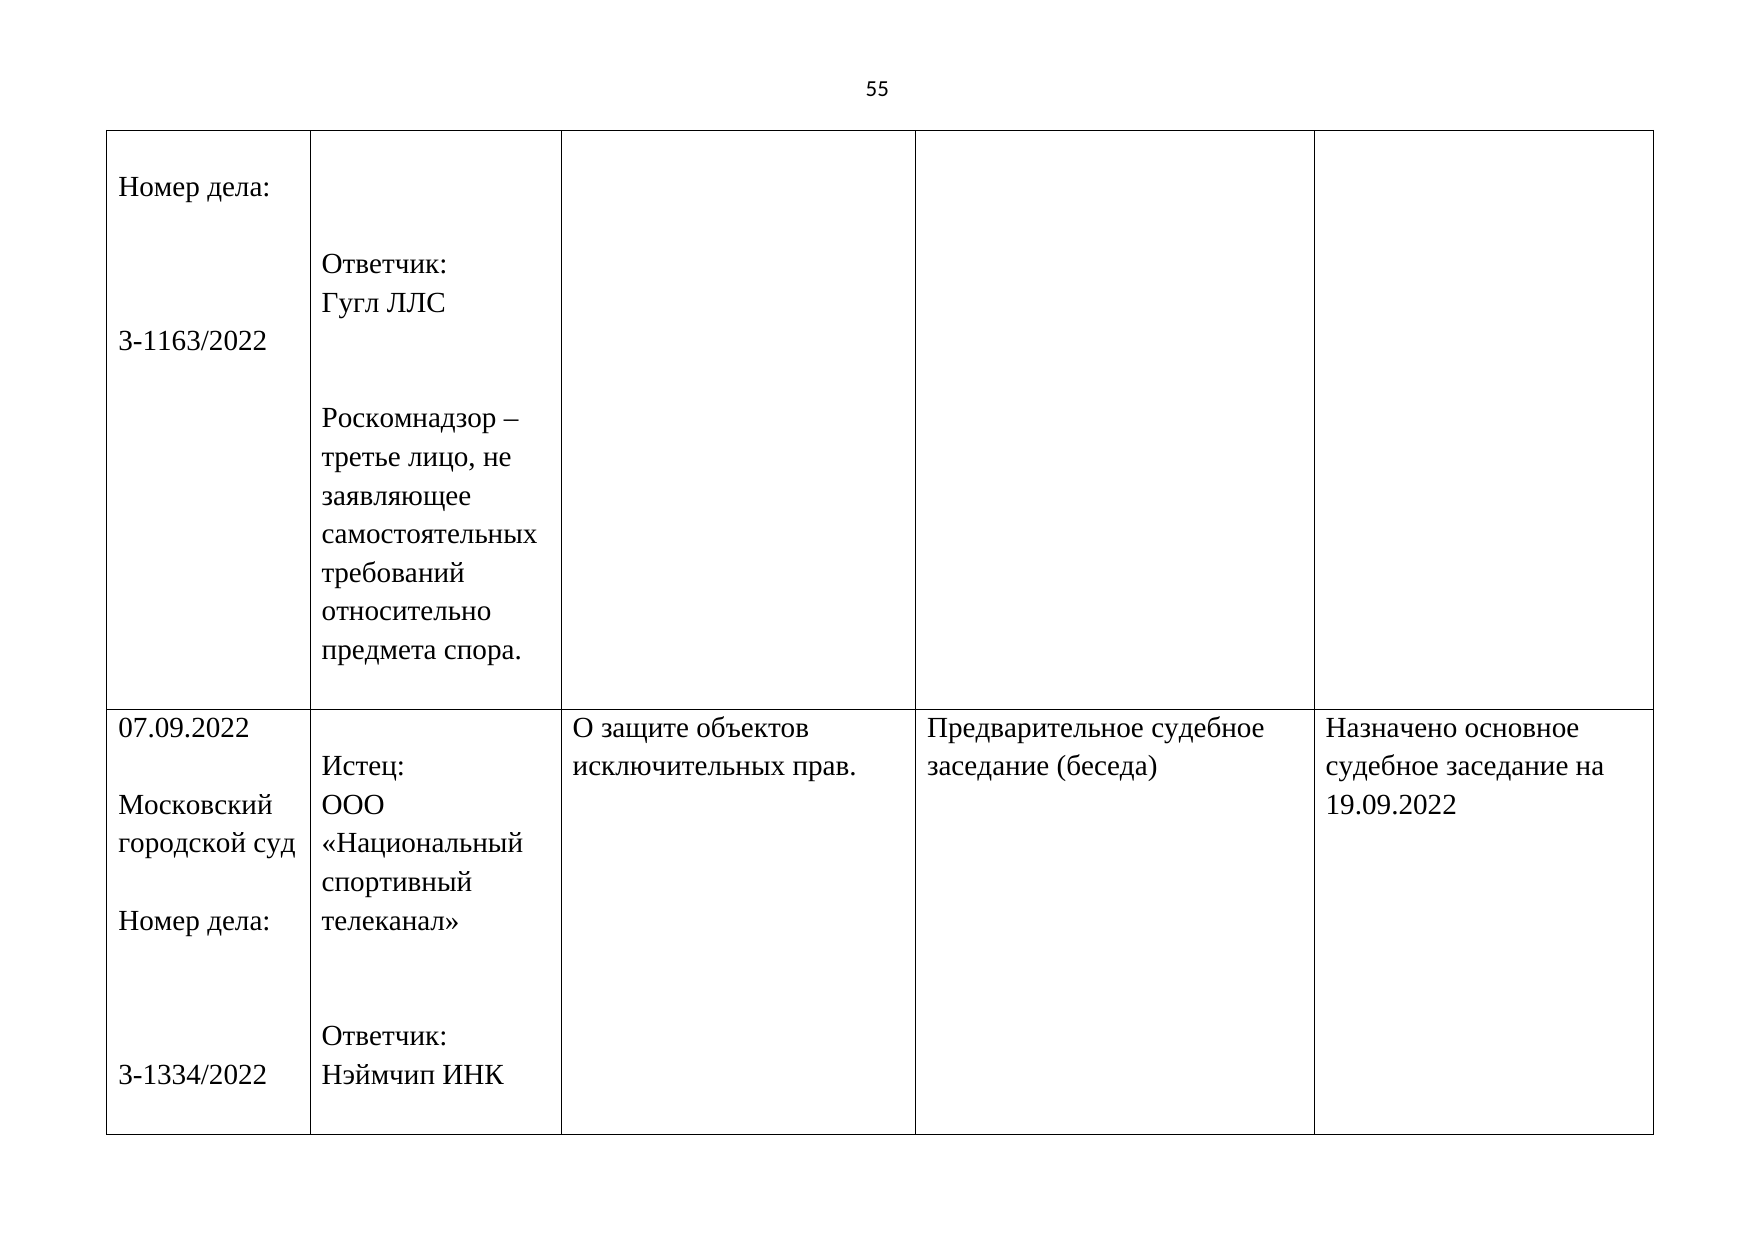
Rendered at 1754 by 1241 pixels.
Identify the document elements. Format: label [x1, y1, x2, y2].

table_cell [1315, 710, 1653, 1134]
table_cell [562, 131, 915, 709]
table_cell [107, 131, 310, 709]
table_cell [311, 710, 561, 1134]
table_cell [107, 710, 310, 1134]
table_cell [311, 131, 561, 709]
table_cell [916, 710, 1314, 1134]
table_cell [1315, 131, 1653, 709]
table_cell [916, 131, 1314, 709]
table_cell [562, 710, 915, 1134]
